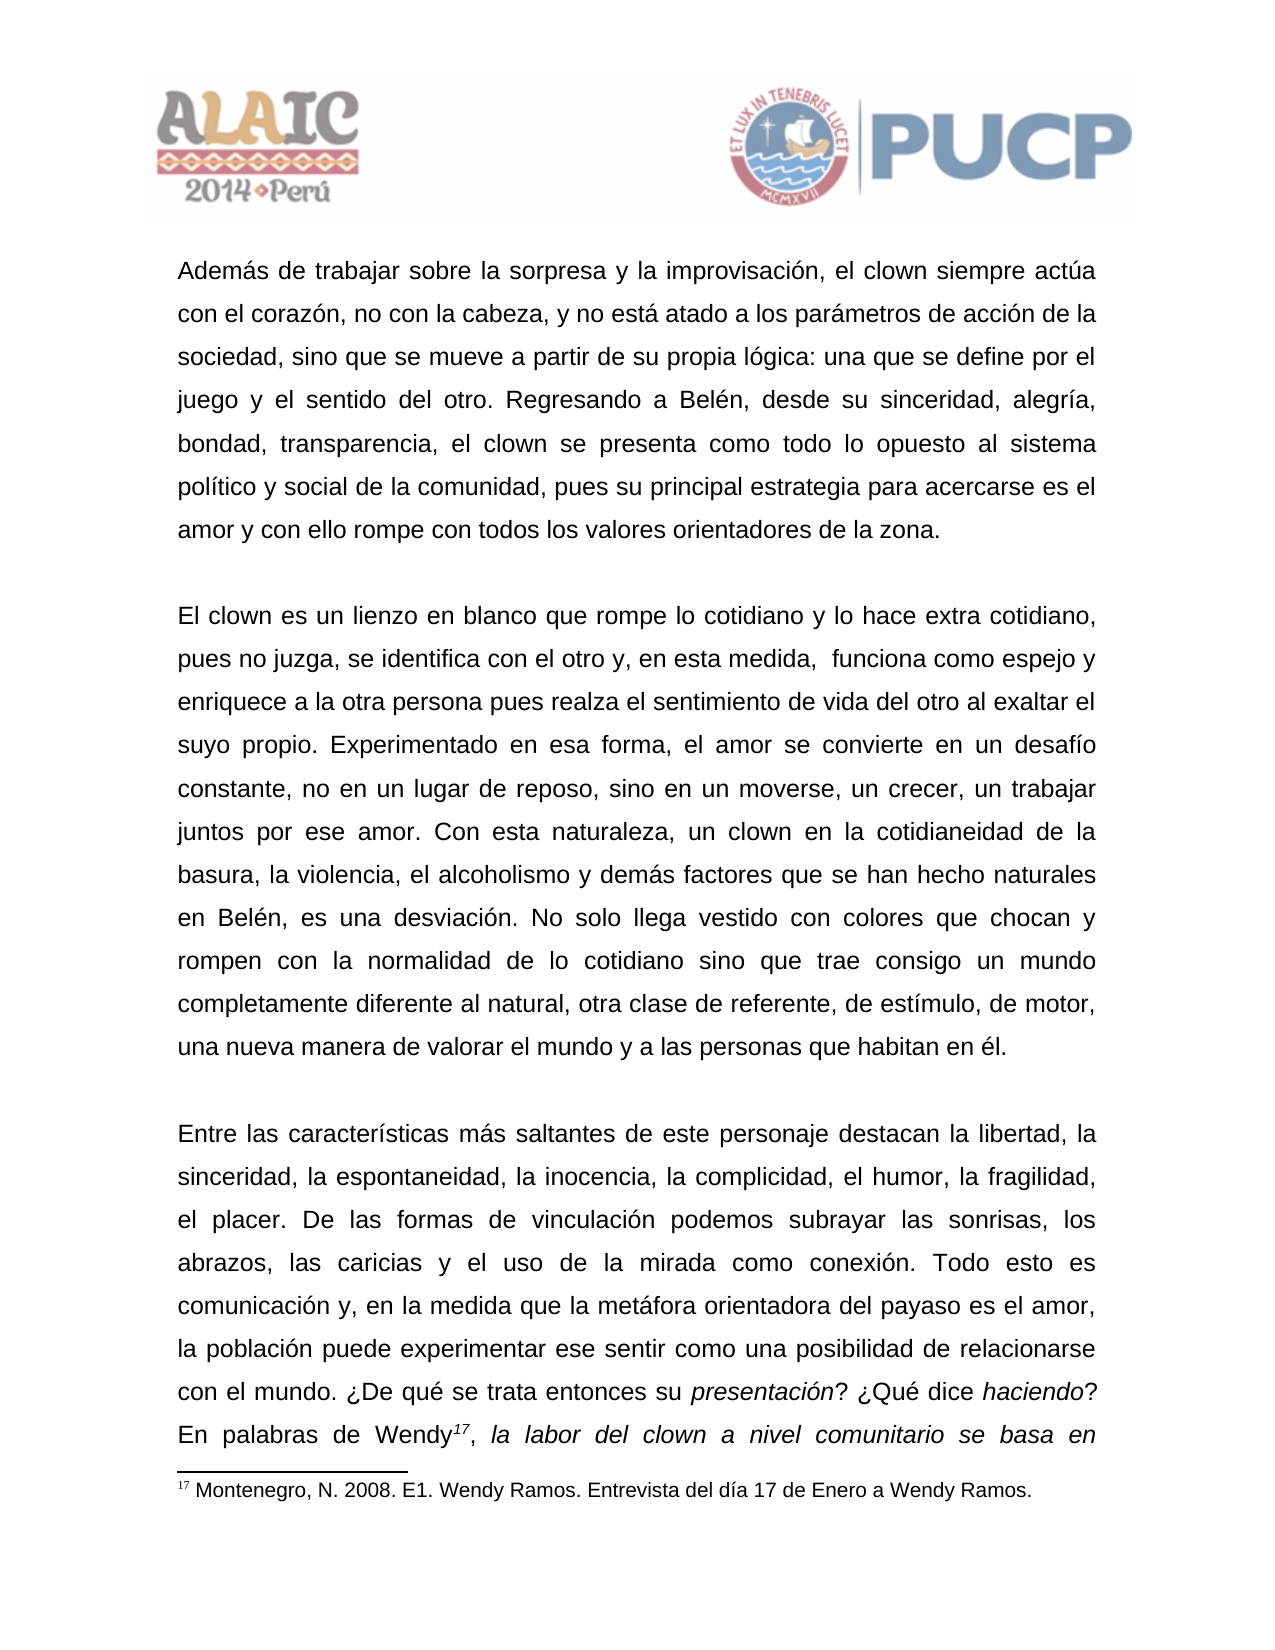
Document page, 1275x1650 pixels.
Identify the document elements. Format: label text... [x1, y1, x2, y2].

text Además de trabajar sobre la sorpresa y la improvisación, el clown siempre actúa con el corazón, no con la cabeza, y no está atado a los parámetros de acción de la sociedad, sino que se mueve a partir de su propia lógica: una que se define por el juego y el sentido del otro. Regresando a Belén, desde su sinceridad, alegría, bondad, transparencia, el clown se presenta como todo lo opuesto al sistema político y social de la comunidad, pues su principal estrategia para acercarse es el amor y con ello rompe con todos los valores orientadores de la zona. [177, 148, 1098, 544]
picture [144, 20, 1136, 242]
text El clown es un lienzo en blanco que rompe lo cotidiano y lo hace extra cotidiano, pues no juzga, se identifica con el otro y, en esta medida, funciona como espejo y enriquece a la otra persona pues realza el sentimiento de vida del otro al exaltar el suyo propio. Experimentado en esa forma, el amor se convierte en un desafío constante, no en un lugar de reposo, sino en un moverse, un crecer, un trabajar juntos por ese amor. Con esta naturaleza, un clown en la cotidianeidad de la basura, la violencia, el alcoholismo y demás factores que se han hecho naturales en Belén, es una desviación. No solo llega vestido con colores que chocan y rompen con la normalidad de lo cotidiano sino que trae consigo un mundo completamente diferente al natural, otra clase de referente, de estímulo, de motor, una nueva manera de valorar el mundo y a las personas que habitan en él. [177, 601, 1098, 1061]
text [177, 1119, 1098, 1449]
